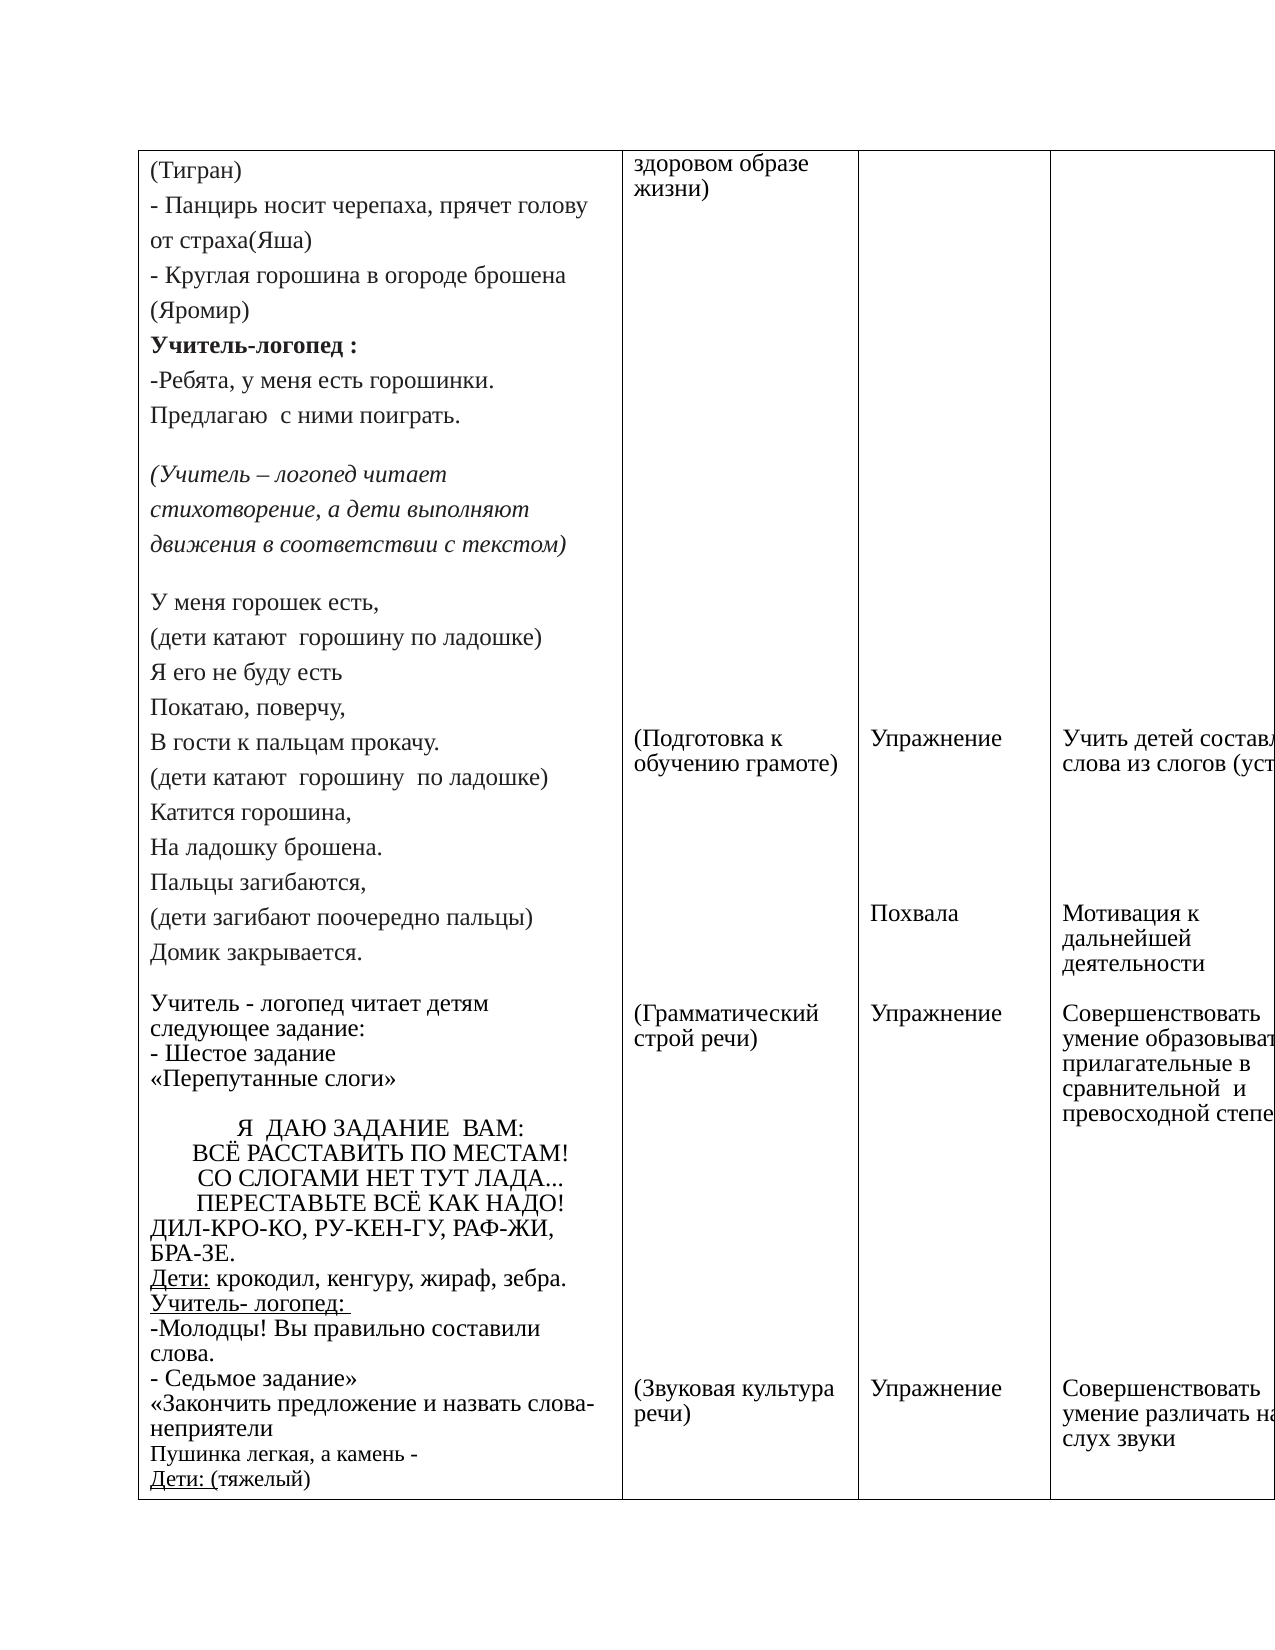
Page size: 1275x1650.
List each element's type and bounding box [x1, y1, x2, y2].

table_cell [139, 151, 622, 1499]
table_cell [1051, 151, 1274, 1499]
table_cell [859, 151, 1050, 1499]
table_cell [623, 151, 858, 1499]
